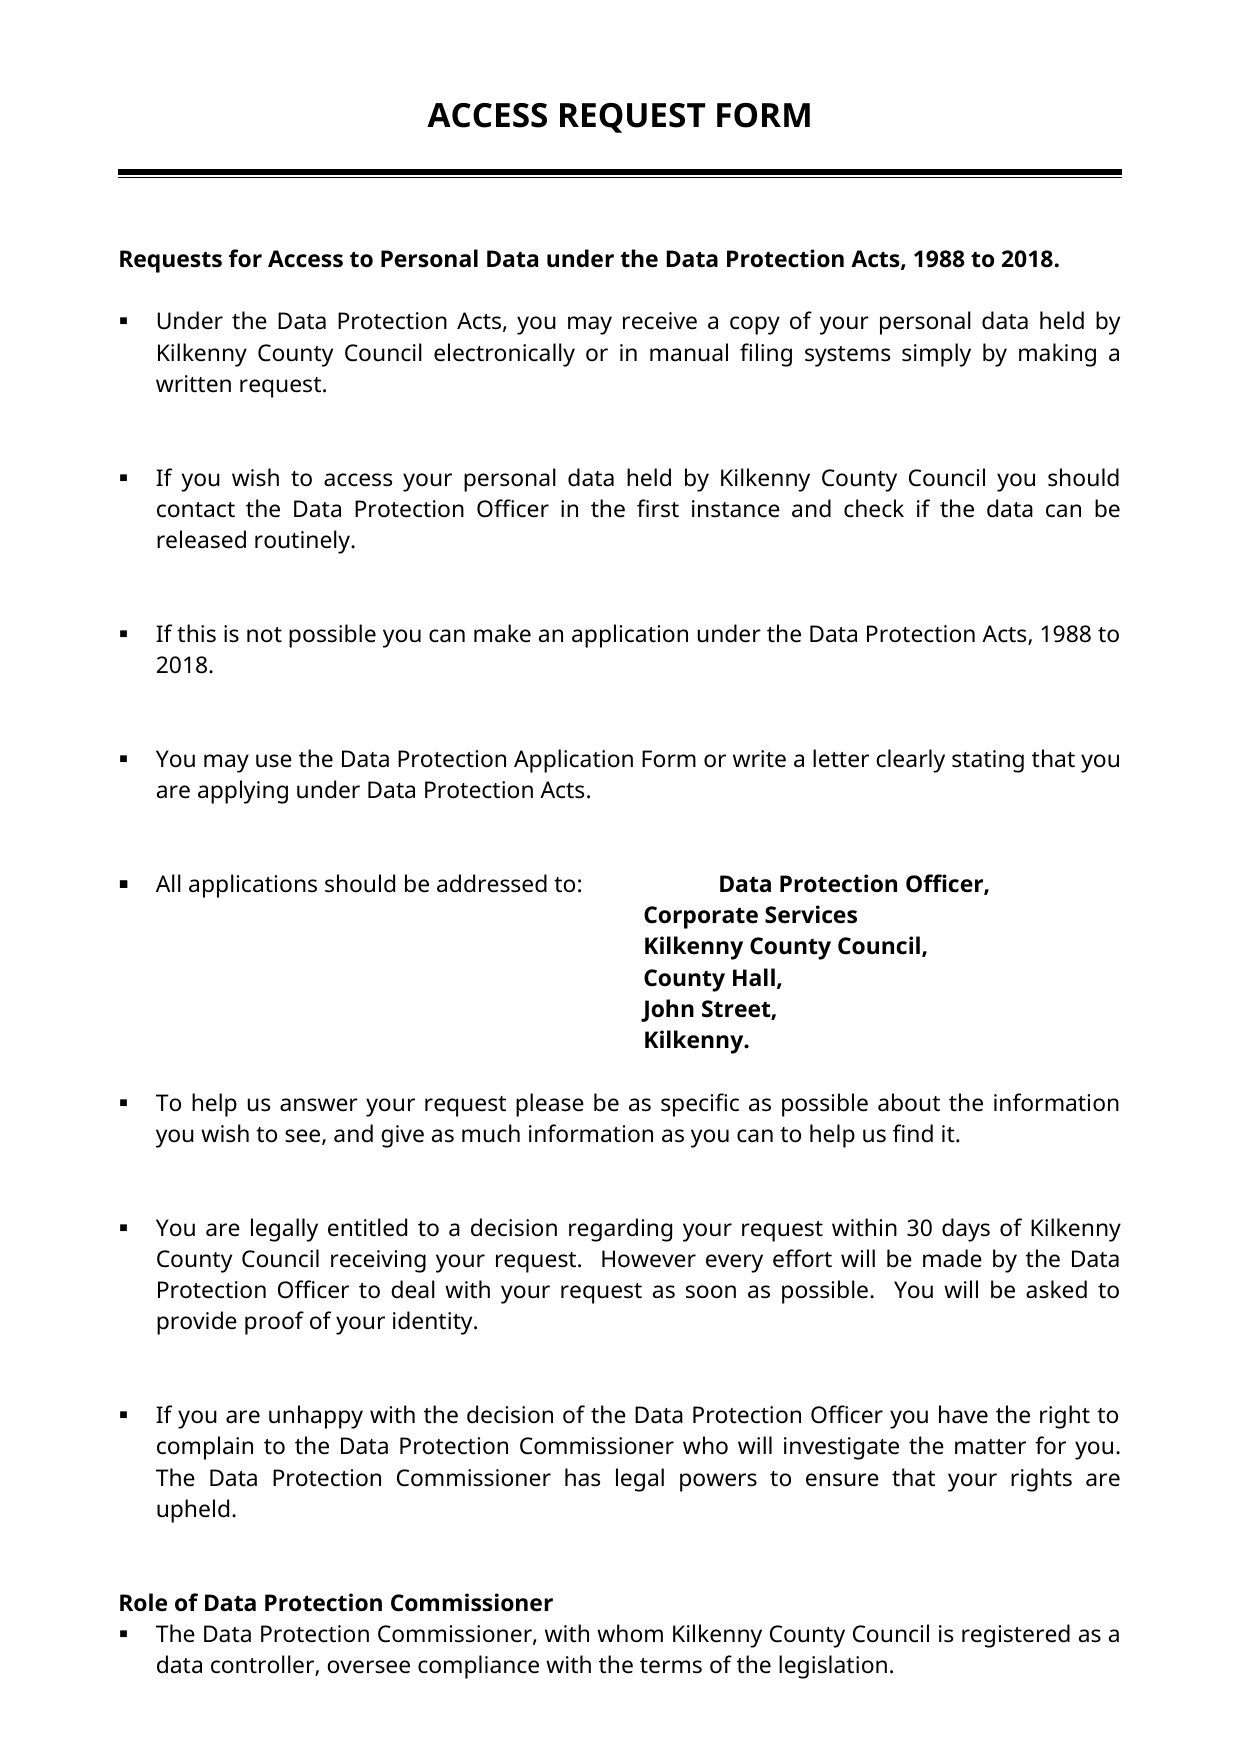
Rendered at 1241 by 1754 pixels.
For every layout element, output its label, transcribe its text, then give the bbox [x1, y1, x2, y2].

list If you wish to access your personal data held by Kilkenny County Council you should contact the Data Protection Officer in the first instance and check if the data can be released routinely. [118, 461, 1122, 555]
text Role of Data Protection Commissioner [118, 1586, 1122, 1618]
list You are legally entitled to a decision regarding your request within 30 days of Kilkenny County Council receiving your request. However every effort will be made by the Data Protection Officer to deal with your request as soon as possible. You will be asked to provide proof of your identity. [118, 1211, 1122, 1336]
text Requests for Access to Personal Data under the Data Protection Acts, 1988 to 2018. [118, 243, 1122, 274]
text Kilkenny County Council, [643, 930, 1122, 961]
list The Data Protection Commissioner, with whom Kilkenny County Council is registered as a data controller, oversee compliance with the terms of the legislation. [118, 1618, 1122, 1680]
list If you are unhappy with the decision of the Data Protection Officer you have the right to complain to the Data Protection Commissioner who will investigate the matter for you. The Data Protection Commissioner has legal powers to ensure that your rights are upheld. [118, 1399, 1122, 1524]
list If this is not possible you can make an application under the Data Protection Acts, 1988 to 2018. [118, 618, 1122, 680]
text Kilkenny. [643, 1024, 1122, 1055]
text ACCESS REQUEST FORM [118, 92, 1122, 137]
text County Hall, [643, 961, 1122, 993]
list All applications should be addressed to: Data Protection Officer, [118, 868, 1122, 899]
list To help us answer your request please be as specific as possible about the information you wish to see, and give as much information as you can to help us find it. [118, 1086, 1122, 1149]
text John Street, [643, 993, 1122, 1024]
list Under the Data Protection Acts, you may receive a copy of your personal data held by Kilkenny County Council electronically or in manual filing systems simply by making a written request. [118, 305, 1122, 399]
text Corporate Services [643, 899, 1122, 930]
list You may use the Data Protection Application Form or write a letter clearly stating that you are applying under Data Protection Acts. [118, 743, 1122, 805]
